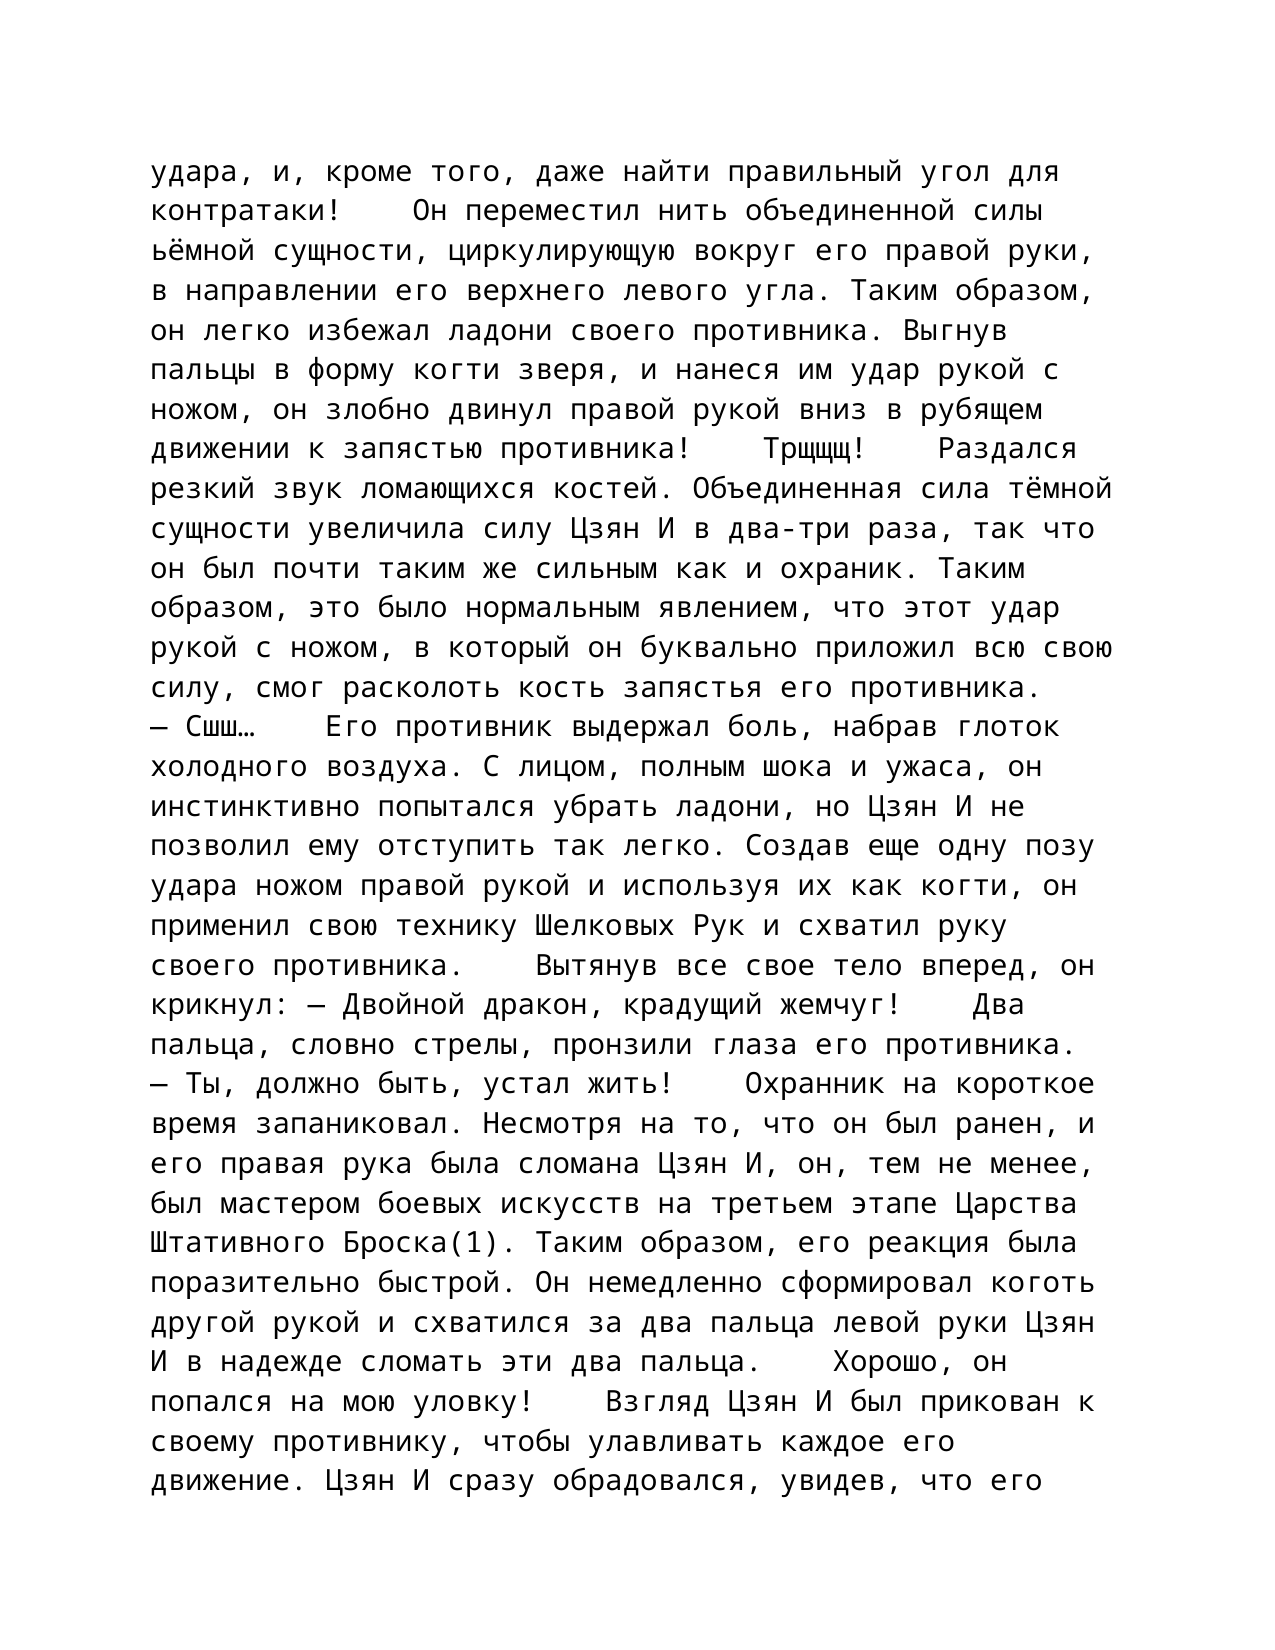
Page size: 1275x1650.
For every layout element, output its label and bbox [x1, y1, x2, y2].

text [150, 150, 1125, 1499]
